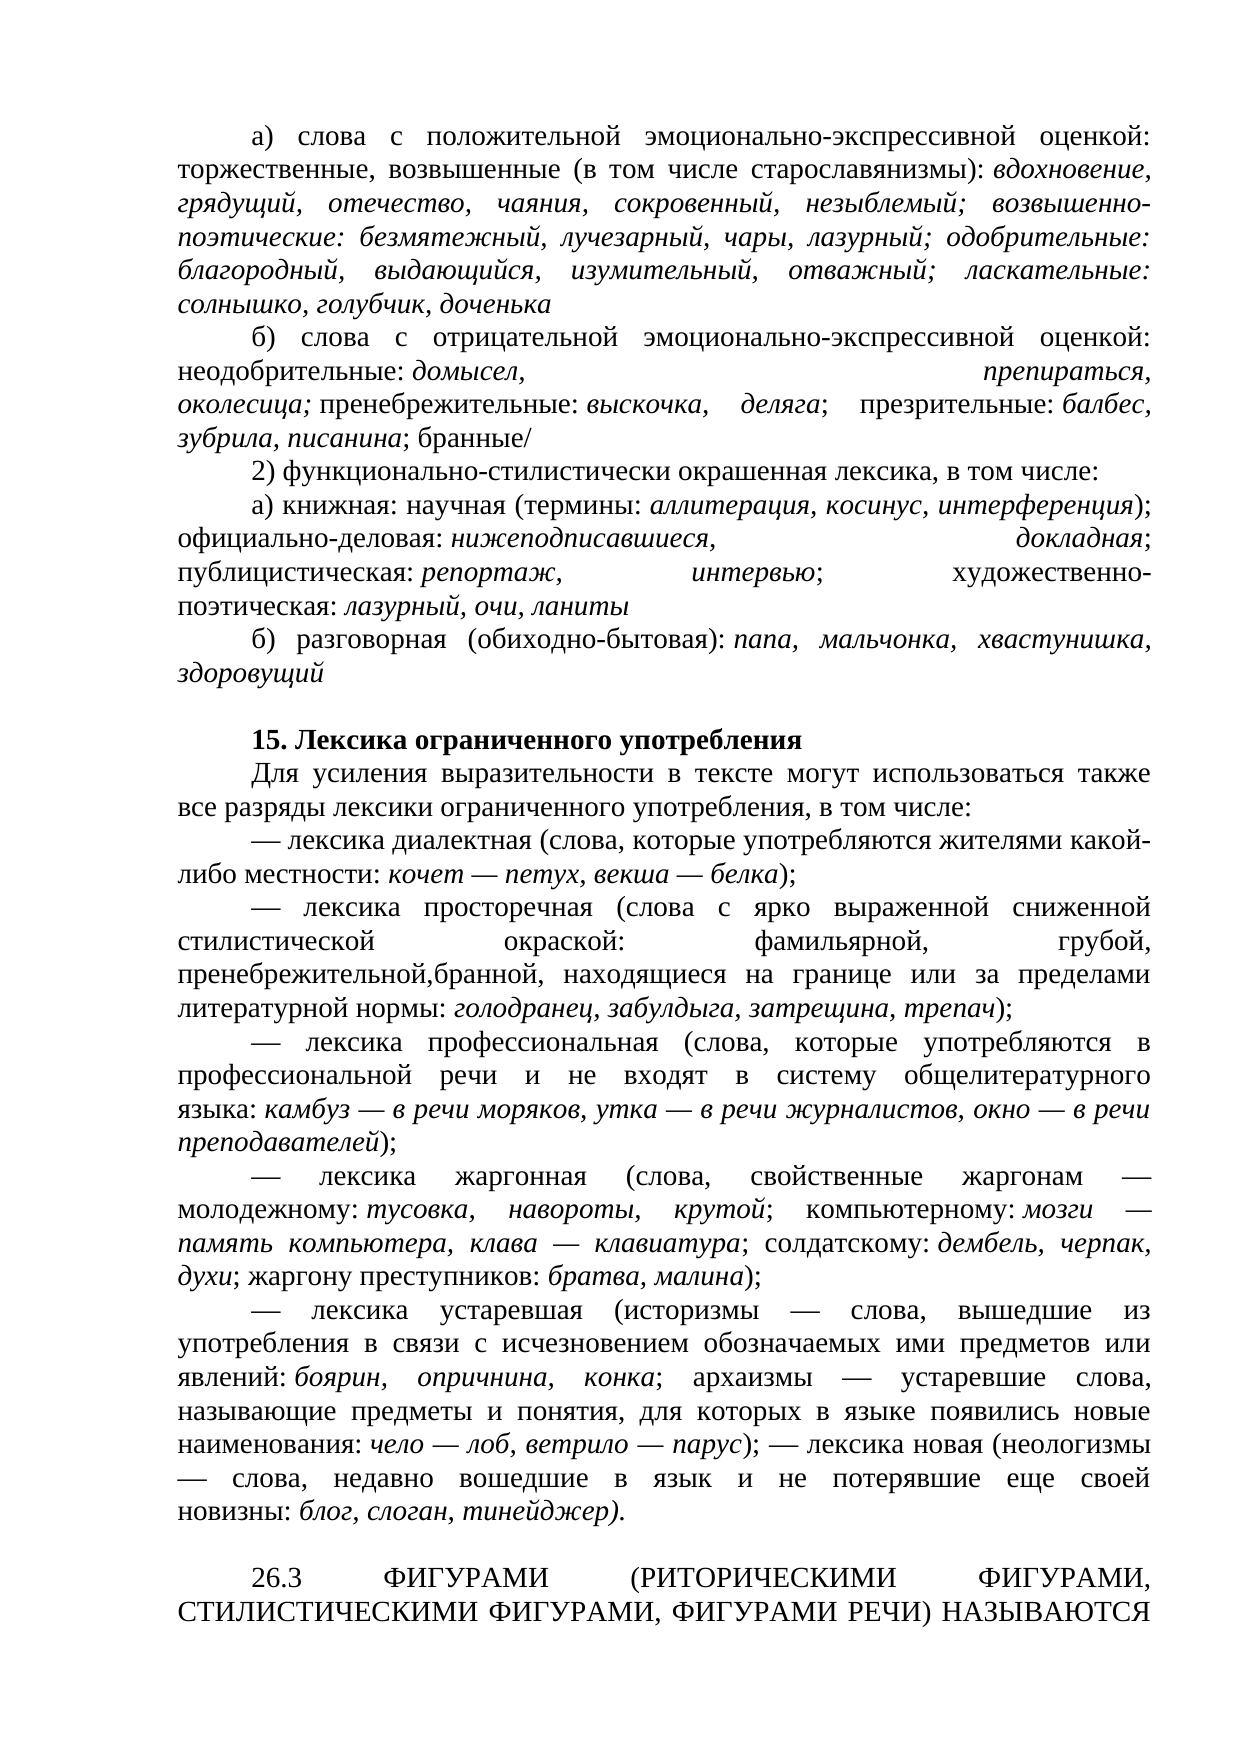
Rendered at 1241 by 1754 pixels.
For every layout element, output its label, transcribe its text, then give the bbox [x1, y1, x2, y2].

text — лексика устаревшая (историзмы — слова, вышедшие из употребления в связи с исчезновением обозначаемых ими предметов или явлений: боярин, опричнина, конка; архаизмы — устаревшие слова, называющие предметы и понятия, для которых в языке появились новые наименования: чело — лоб, ветрило — парус); — лексика новая (неологизмы — слова, недавно вошедшие в язык и не потерявшие еще своей новизны: блог, слоган, тинейджер). [177, 1292, 1152, 1527]
text Для усиления выразительности в тексте могут использоваться также все разряды лексики ограниченного употребления, в том числе: [177, 755, 1152, 822]
text — лексика диалектная (слова, которые употребляются жителями какой-либо местности: кочет — петух, векша — белка); [177, 822, 1152, 889]
text 15. Лексика ограниченного употребления [177, 722, 1152, 755]
text б) разговорная (обиходно-бытовая): папа, мальчонка, хвастунишка, здоровущий [177, 621, 1152, 688]
text — лексика просторечная (слова с ярко выраженной сниженной стилистической окраской: фамильярной, грубой, пренебрежительной,бранной, находящиеся на границе или за пределами литературной нормы: голодранец, забулдыга, затрещина, трепач); [177, 889, 1152, 1024]
text б) слова с отрицательной эмоционально-экспрессивной оценкой: неодобрительные: домысел, препираться, околесица; пренебрежительные: выскочка, деляга; презрительные: балбес, зубрила, писанина; бранные/ [177, 319, 1152, 453]
text 2) функционально-стилистически окрашенная лексика, в том числе: [177, 453, 1152, 487]
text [177, 1560, 1152, 1627]
text — лексика профессиональная (слова, которые употребляются в профессиональной речи и не входят в систему общелитературного языка: камбуз — в речи моряков, утка — в речи журналистов, окно — в речи преподавателей); [177, 1024, 1152, 1158]
text а) слова с положительной эмоционально-экспрессивной оценкой: торжественные, возвышенные (в том числе старославянизмы): вдохновение, грядущий, отечество, чаяния, сокровенный, незыблемый; возвышенно-поэтические: безмятежный, лучезарный, чары, лазурный; одобрительные: благородный, выдающийся, изумительный, отважный; ласкательные: солнышко, голубчик, доченька [177, 118, 1152, 319]
text а) книжная: научная (термины: аллитерация, косинус, интерференция); официально-деловая: нижеподписавшиеся, докладная; публицистическая: репортаж, интервью; художественно-поэтическая: лазурный, очи, ланиты [177, 487, 1152, 621]
text — лексика жаргонная (слова, свойственные жаргонам — молодежному: тусовка, навороты, крутой; компьютерному: мозги — память компьютера, клава — клавиатура; солдатскому: дембель, черпак, духи; жаргону преступников: братва, малина); [177, 1158, 1152, 1292]
